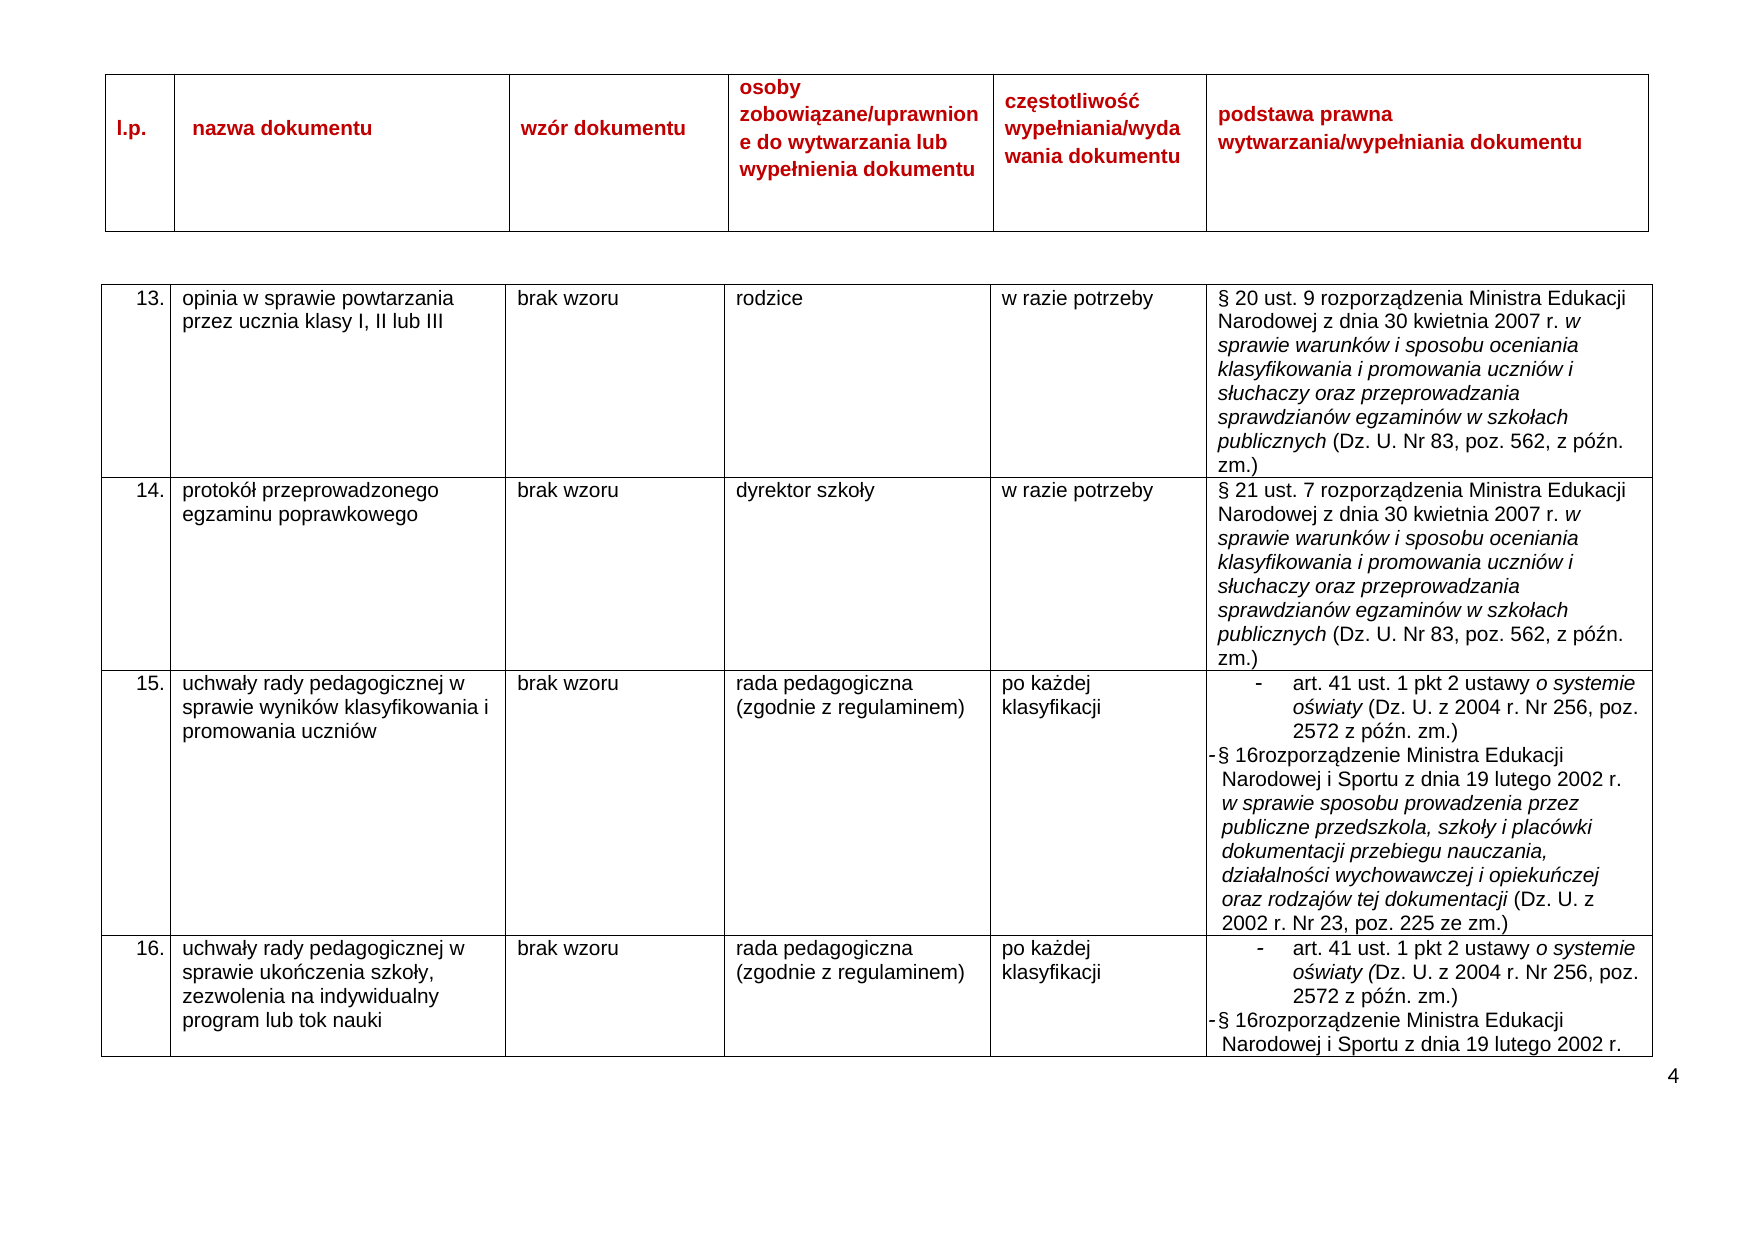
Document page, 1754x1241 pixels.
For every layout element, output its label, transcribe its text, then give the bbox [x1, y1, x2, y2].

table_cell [1207, 285, 1652, 477]
table_cell brak wzoru [506, 478, 724, 670]
table_cell w razie potrzeby [991, 478, 1206, 670]
table_cell brak wzoru [506, 671, 724, 934]
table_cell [1207, 936, 1652, 1056]
table_cell rada pedagogiczna (zgodnie z regulaminem) [725, 671, 990, 934]
table_cell [102, 478, 170, 670]
table_cell brak wzoru [506, 936, 724, 1056]
table_cell uchwały rady pedagogicznej w sprawie wyników klasyfikowania i promowania uczniów [171, 671, 505, 934]
table_cell po każdej klasyfikacji [991, 671, 1206, 934]
table_cell opinia w sprawie powtarzania przez ucznia klasy I, II lub III [171, 285, 505, 477]
table_cell § 21 ust. 7 rozporządzenia Ministra Edukacji Narodowej z dnia 30 kwietnia 2007 r. w sprawie warunków i sposobu oceniania klasyfikowania i promowania uczniów i słuchaczy oraz przeprowadzania sprawdzianów egzaminów w szkołach publicznych (Dz. U. Nr 83, poz. 562, z późn. zm.) [1207, 478, 1652, 670]
table_cell [102, 671, 170, 934]
table_cell [102, 936, 170, 1056]
table_cell protokół przeprowadzonego egzaminu poprawkowego [171, 478, 505, 670]
table_cell w razie potrzeby [991, 285, 1206, 477]
table_cell rodzice [725, 285, 990, 477]
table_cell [725, 936, 990, 1056]
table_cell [991, 936, 1206, 1056]
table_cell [171, 936, 505, 1056]
table_cell dyrektor szkoły [725, 478, 990, 670]
table_cell [102, 285, 170, 477]
table_cell brak wzoru [506, 285, 724, 477]
